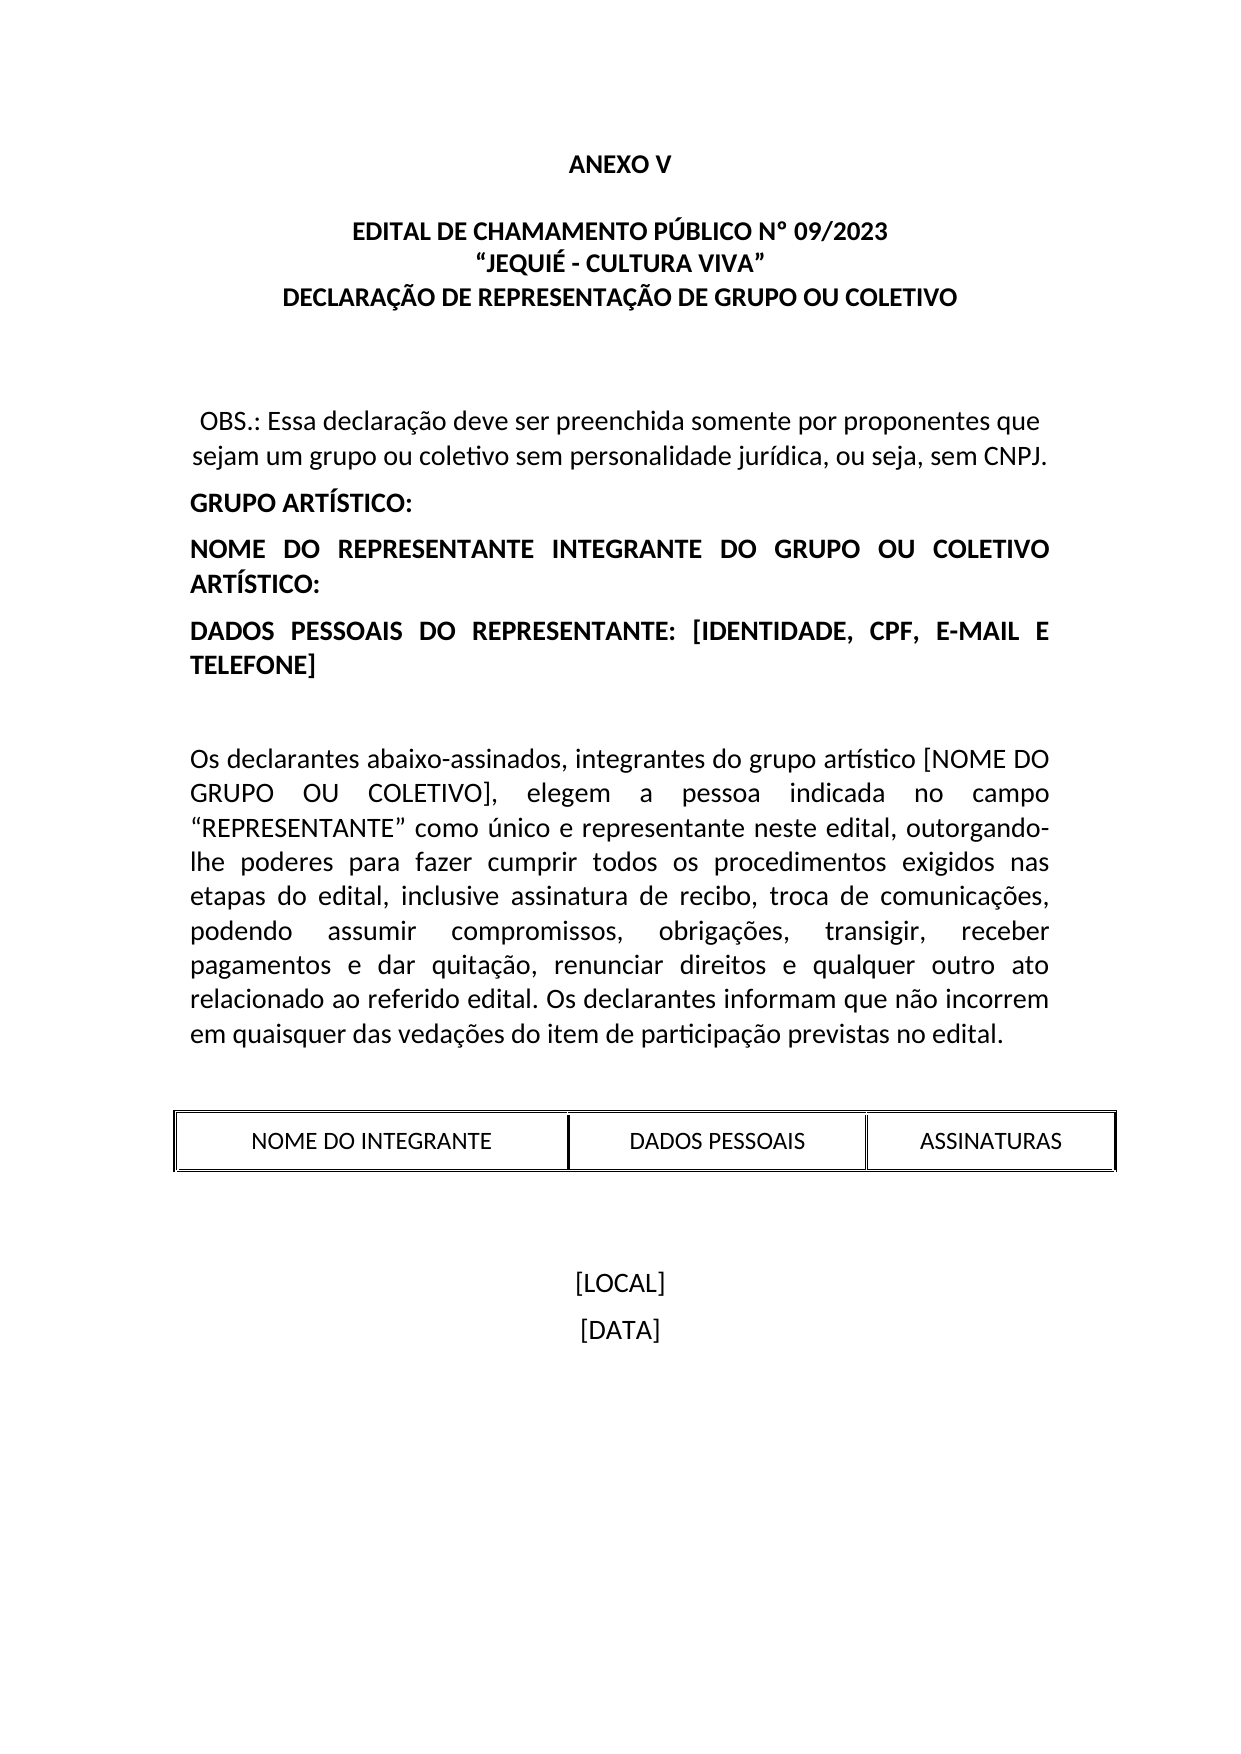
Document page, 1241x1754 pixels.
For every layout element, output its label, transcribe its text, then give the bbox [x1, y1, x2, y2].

text [DATA] [190, 1312, 1051, 1347]
text NOME DO REPRESENTANTE INTEGRANTE DO GRUPO OU COLETIVO ARTÍSTICO: [190, 532, 1051, 600]
text DADOS PESSOAIS DO REPRESENTANTE: [IDENTIDADE, CPF, E-MAIL E TELEFONE] [190, 613, 1051, 682]
text ANEXO V [177, 148, 1063, 181]
table_header NOME DO INTEGRANTE [175, 1111, 568, 1168]
text Os declarantes abaixo-assinados, integrantes do grupo artístico [NOME DO GRUPO OU COLETIVO], elegem a pessoa indicada no campo “REPRESENTANTE” como único e representante neste edital, outorgando-lhe poderes para fazer cumprir todos os procedimentos exigidos nas etapas do edital, inclusive assinatura de recibo, troca de comunicações, podendo assumir compromissos, obrigações, transigir, receber pagamentos e dar quitação, renunciar direitos e qualquer outro ato relacionado ao referido edital. Os declarantes informam que não incorrem em quaisquer das vedações do item de participação previstas no edital. [190, 741, 1051, 1050]
text OBS.: Essa declaração deve ser preenchida somente por proponentes que sejam um grupo ou coletivo sem personalidade jurídica, ou seja, sem CNPJ. [190, 403, 1051, 472]
table_header DADOS PESSOAIS [568, 1113, 866, 1168]
text DECLARAÇÃO DE REPRESENTAÇÃO DE GRUPO OU COLETIVO [177, 280, 1063, 313]
table_header ASSINATURAS [866, 1113, 1114, 1168]
text EDITAL DE CHAMAMENTO PÚBLICO Nº 09/2023 [177, 214, 1063, 247]
text [LOCAL] [190, 1265, 1051, 1300]
text “JEQUIÉ - CULTURA VIVA” [177, 247, 1063, 280]
text GRUPO ARTÍSTICO: [190, 485, 1051, 519]
